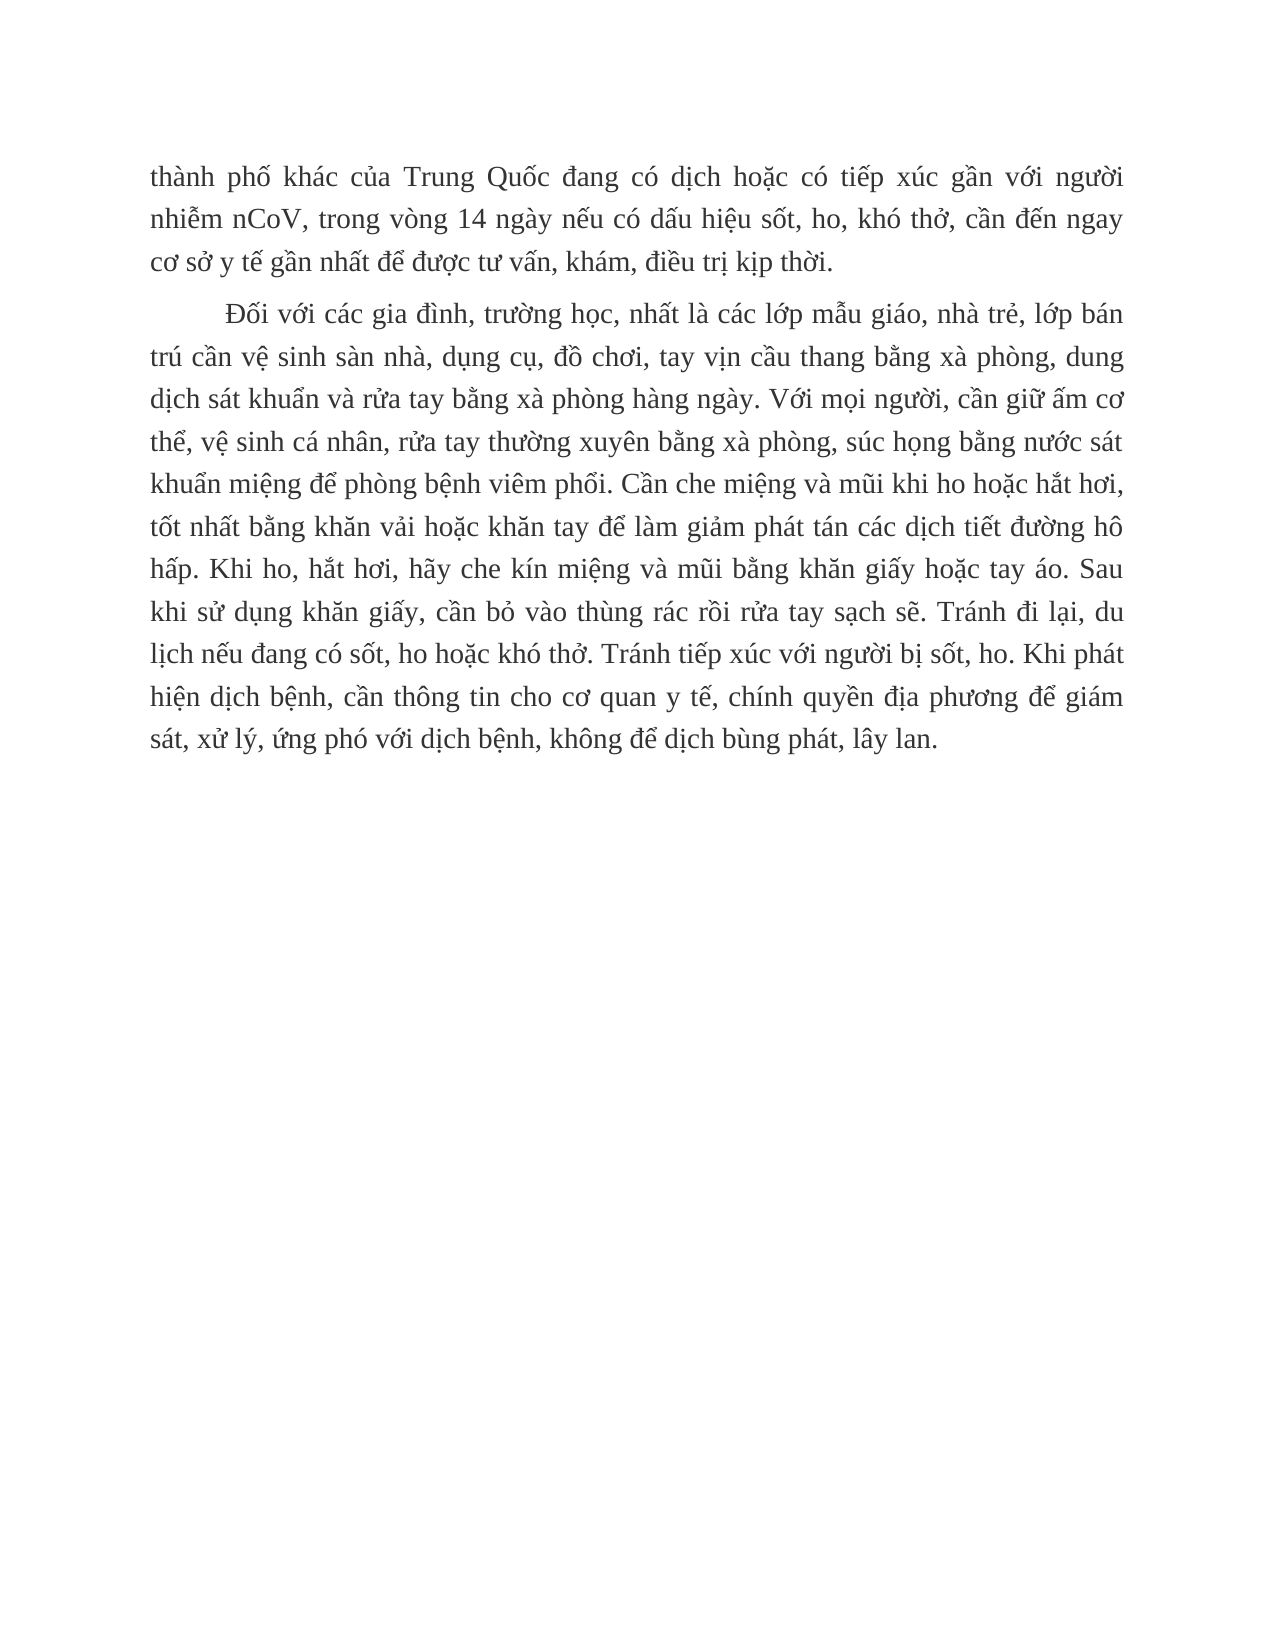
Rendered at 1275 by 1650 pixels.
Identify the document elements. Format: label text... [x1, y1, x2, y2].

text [150, 150, 1125, 277]
text Đối với các gia đình, trường học, nhất là các lớp mẫu giáo, nhà trẻ, lớp bán trú cần vệ sinh sàn nhà, dụng cụ, đồ chơi, tay vịn cầu thang bằng xà phòng, dung dịch sát khuẩn và rửa tay bằng xà phòng hàng ngày. Với mọi người, cần giữ ấm cơ thể, vệ sinh cá nhân, rửa tay thường xuyên bằng xà phòng, súc họng bằng nước sát khuẩn miệng để phòng bệnh viêm phổi. Cần che miệng và mũi khi ho hoặc hắt hơi, tốt nhất bằng khăn vải hoặc khăn tay để làm giảm phát tán các dịch tiết đường hô hấp. Khi ho, hắt hơi, hãy che kín miệng và mũi bằng khăn giấy hoặc tay áo. Sau khi sử dụng khăn giấy, cần bỏ vào thùng rác rồi rửa tay sạch sẽ. Tránh đi lại, du lịch nếu đang có sốt, ho hoặc khó thở. Tránh tiếp xúc với người bị sốt, ho. Khi phát hiện dịch bệnh, cần thông tin cho cơ quan y tế, chính quyền địa phương để giám sát, xử lý, ứng phó với dịch bệnh, không để dịch bùng phát, lây lan. [150, 287, 1125, 755]
